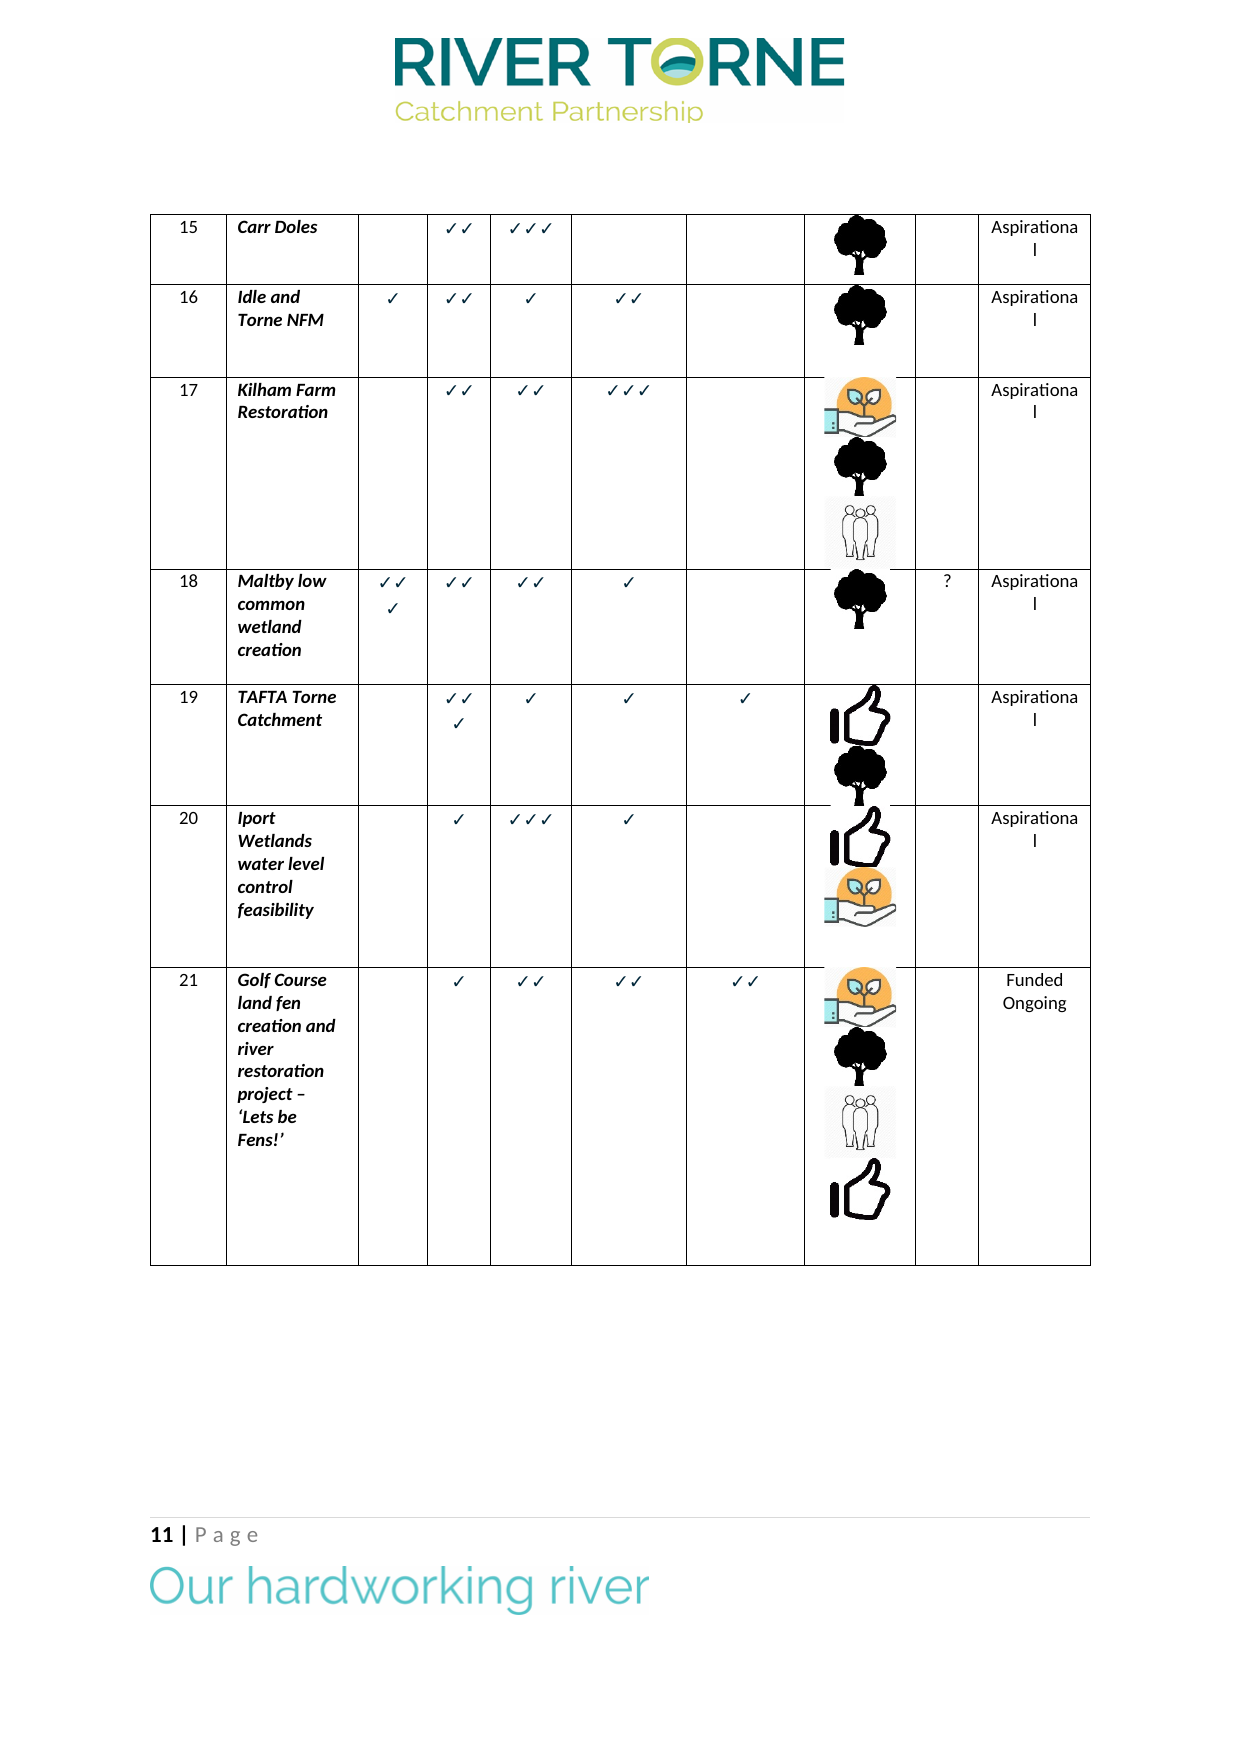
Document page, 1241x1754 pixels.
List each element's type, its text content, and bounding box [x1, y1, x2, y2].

table_cell ✓✓ [572, 285, 686, 377]
table_cell [805, 806, 915, 967]
table_cell [687, 570, 804, 684]
table_cell ✓✓ [491, 968, 571, 1265]
table_cell Kilham Farm Restoration [227, 378, 358, 568]
table_cell ✓✓✓ [359, 570, 427, 684]
table_cell [359, 685, 427, 805]
table_cell [805, 685, 830, 805]
table_cell ✓✓ [491, 378, 571, 568]
table_cell [359, 378, 427, 568]
table_cell ✓ [428, 806, 490, 967]
table_cell ✓✓ [687, 968, 804, 1265]
table_cell ✓ [687, 685, 804, 805]
picture [824, 685, 897, 927]
table_cell ✓✓ [428, 378, 490, 568]
picture [830, 215, 890, 275]
table_cell ✓ [572, 806, 686, 967]
table_cell [687, 285, 804, 377]
table_cell ✓✓ [491, 570, 571, 684]
table_cell [916, 685, 978, 805]
table_cell [916, 215, 978, 284]
table_cell [916, 806, 978, 967]
table_cell [805, 378, 830, 568]
picture [830, 285, 890, 345]
table_cell Aspirational [979, 570, 1090, 684]
table_cell Aspirational [979, 285, 1090, 377]
table_cell [916, 968, 978, 1265]
picture [824, 967, 897, 1220]
table_cell 17 [151, 378, 226, 568]
table_cell 15 [151, 215, 226, 284]
table_cell [359, 968, 427, 1265]
table_cell ✓✓✓ [428, 685, 490, 805]
table_cell [359, 806, 427, 967]
table_cell [687, 806, 804, 967]
table_cell Carr Doles [227, 215, 358, 284]
table_cell [916, 285, 978, 377]
table_cell ✓ [572, 570, 686, 684]
table_cell TAFTA Torne Catchment [227, 685, 358, 805]
table_cell Aspirational [979, 215, 1090, 284]
table_cell [805, 968, 915, 1265]
table_cell Golf Course land fen creation and river restoration project – ‘Lets be Fens!’ [227, 968, 358, 1265]
table_cell [890, 378, 915, 568]
table_cell [890, 685, 915, 805]
table_cell ✓ [572, 685, 686, 805]
table_cell Funded Ongoing [979, 968, 1090, 1265]
table_cell Aspirational [979, 685, 1090, 805]
table_cell ✓✓ [428, 215, 490, 284]
table_cell Aspirational [979, 378, 1090, 568]
table_cell Maltby low common wetland creation [227, 570, 358, 684]
table_cell [572, 215, 686, 284]
table_cell ✓✓ [428, 285, 490, 377]
table_cell [805, 285, 915, 377]
table_cell [359, 215, 427, 284]
table_cell ? [916, 570, 978, 684]
table_cell [687, 215, 804, 284]
table_cell 19 [151, 685, 226, 805]
table_cell ✓✓ [428, 570, 490, 684]
table_cell 18 [151, 570, 226, 684]
table_cell Aspirational [979, 806, 1090, 967]
picture [394, 38, 844, 123]
table_cell ✓ [359, 285, 427, 377]
table_cell ✓ [491, 685, 571, 805]
table_cell ✓ [491, 285, 571, 377]
table_cell [916, 378, 978, 568]
table_cell 20 [151, 806, 226, 967]
picture [150, 1566, 649, 1615]
table_cell ✓ [428, 968, 490, 1265]
table_cell ✓✓✓ [491, 806, 571, 967]
table_cell [687, 378, 804, 568]
table_cell ✓✓✓ [491, 215, 571, 284]
table_cell [805, 570, 915, 684]
table_cell Iport Wetlands water level control feasibility [227, 806, 358, 967]
table_cell ✓✓ [572, 968, 686, 1265]
picture [824, 377, 897, 629]
table_cell 16 [151, 285, 226, 377]
table_cell [805, 215, 915, 284]
table_cell ✓✓✓ [572, 378, 686, 568]
table_cell 21 [151, 968, 226, 1265]
table_cell Idle and Torne NFM [227, 285, 358, 377]
